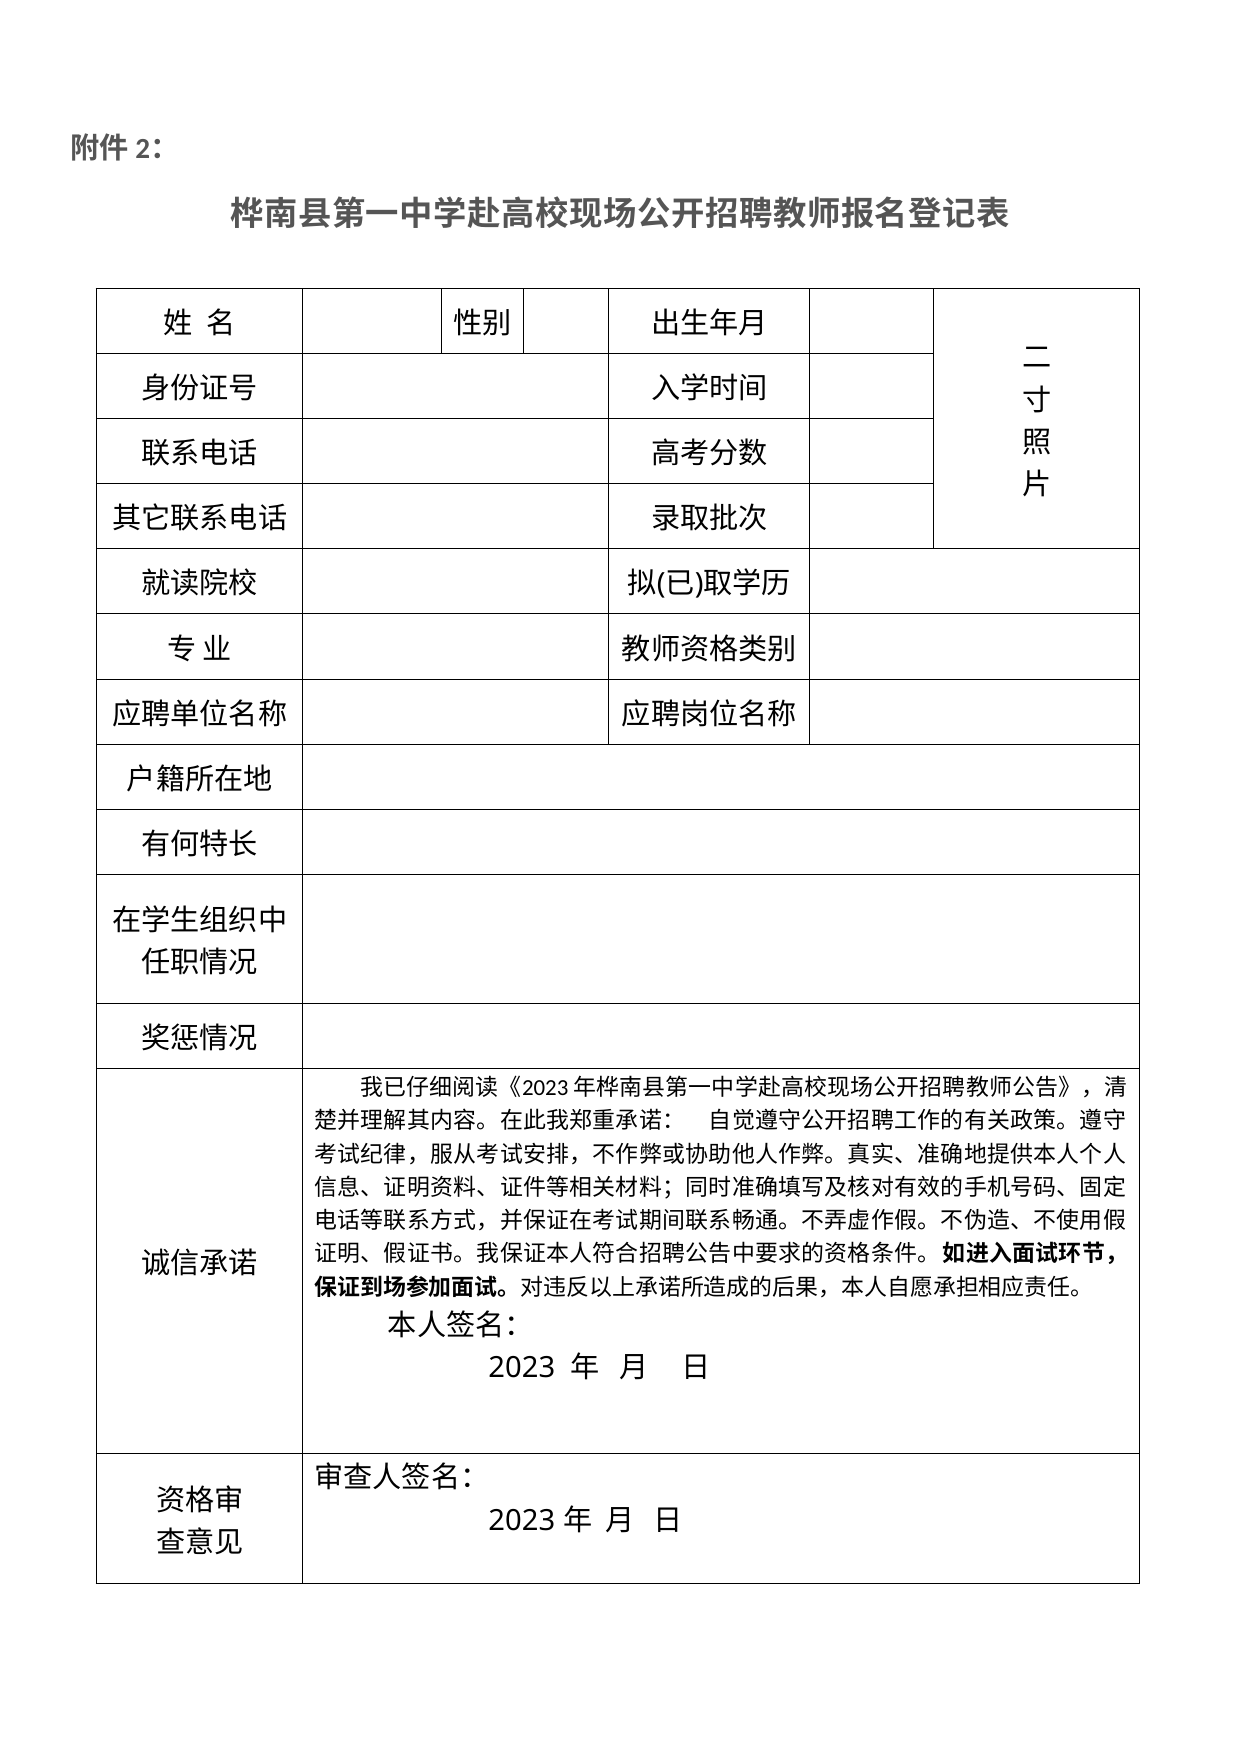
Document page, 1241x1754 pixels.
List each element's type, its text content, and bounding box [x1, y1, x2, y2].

table_cell [303, 745, 1139, 809]
table_cell 奖惩情况 [97, 1004, 302, 1068]
table_cell 在学生组织中任职情况 [97, 875, 302, 1003]
table_header [303, 289, 441, 353]
table_cell 我已仔细阅读《2023年桦南县第一中学赴高校现场公开招聘教师公告》，清楚并理解其内容。在此我郑重承诺： 自觉遵守公开招聘工作的有关政策。遵守考试纪律，服从考试安排，不作弊或协助他人作弊。真实、准确地提供本人个人信息、证明资料、证件等相关材料；同时准确填写及核对有效的手机号码、固定电话等联系方式，并保证在考试期间联系畅通。不弄虚作假。不伪造、不使用假证明、假证书。我保证本人符合招聘公告中要求的资格条件。如进入面试环节，保证到场参加面试。对违反以上承诺所造成的后果，本人自愿承担相应责任。 本人签名： 2023 年 月 日 [303, 1069, 1139, 1453]
table_cell [810, 419, 933, 483]
table_cell [303, 680, 608, 743]
table_header 姓 名 [97, 289, 302, 353]
table_cell 专 业 [97, 614, 302, 678]
table_cell 就读院校 [97, 549, 302, 613]
text 附件2： [70, 113, 1171, 178]
table_cell 身份证号 [97, 354, 302, 418]
table_cell [810, 549, 1139, 613]
table_cell 应聘单位名称 [97, 680, 302, 743]
subtitle 桦南县第一中学赴高校现场公开招聘教师报名登记表 [70, 178, 1171, 243]
table_header 二 寸 照 片 [934, 289, 1139, 548]
table_cell [303, 549, 608, 613]
table_header [810, 289, 933, 353]
table_cell [303, 419, 608, 483]
table_cell 高考分数 [609, 419, 809, 483]
table_cell [810, 484, 933, 548]
table_cell [303, 1004, 1139, 1068]
table_cell 联系电话 [97, 419, 302, 483]
table_cell 其它联系电话 [97, 484, 302, 548]
table_cell [303, 354, 608, 418]
table_cell [810, 354, 933, 418]
table_header 性别 [442, 289, 523, 353]
table_cell [810, 680, 1139, 743]
table_cell 户籍所在地 [97, 745, 302, 809]
table_header [524, 289, 608, 353]
table_cell 录取批次 [609, 484, 809, 548]
table_header 出生年月 [609, 289, 809, 353]
table_cell [303, 875, 1139, 1003]
table_cell [303, 614, 608, 678]
table_cell 有何特长 [97, 810, 302, 874]
table_cell [303, 810, 1139, 874]
table_cell 教师资格类别 [609, 614, 809, 678]
table_cell [303, 484, 608, 548]
table_cell [810, 614, 1139, 678]
table_cell 资格审 查意见 [97, 1454, 302, 1583]
table_cell 审查人签名： 2023 年 月 日 [303, 1454, 1139, 1583]
table_cell 入学时间 [609, 354, 809, 418]
table_cell 应聘岗位名称 [609, 680, 809, 743]
table_cell 诚信承诺 [97, 1069, 302, 1453]
table_cell 拟(已)取学历 [609, 549, 809, 613]
